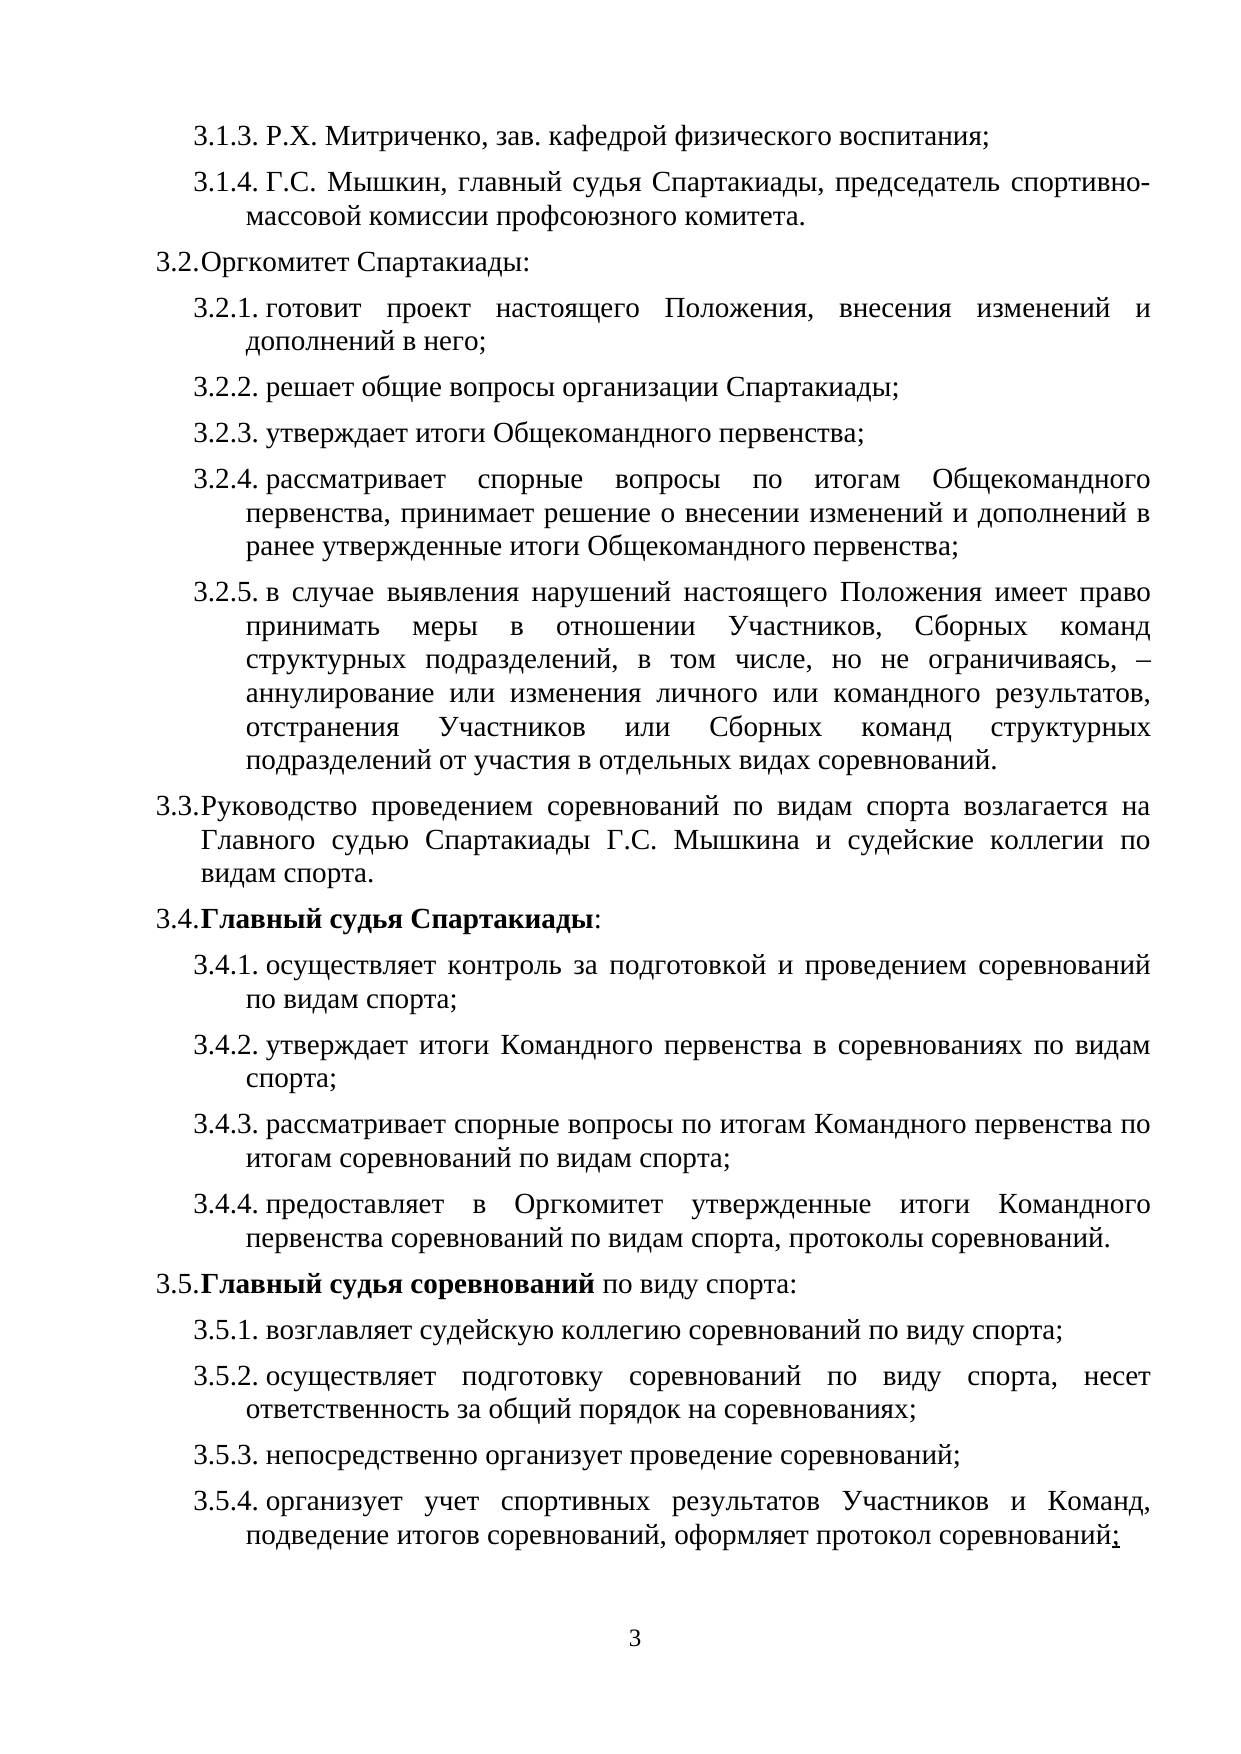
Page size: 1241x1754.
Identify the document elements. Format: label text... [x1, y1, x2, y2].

list Р.Х. Митриченко, зав. кафедрой физического воспитания; [193, 118, 1152, 152]
list Г.С. Мышкин, главный судья Спартакиады, председатель спортивно-массовой комиссии профсоюзного комитета. [193, 164, 1152, 231]
list организует учет спортивных результатов Участников и Команд, подведение итогов соревнований, оформляет протокол соревнований; [193, 1483, 1152, 1551]
list рассматривает спорные вопросы по итогам Командного первенства по итогам соревнований по видам спорта; [193, 1107, 1152, 1174]
list рассматривает спорные вопросы по итогам Общекомандного первенства, принимает решение о внесении изменений и дополнений в ранее утвержденные итоги Общекомандного первенства; [193, 461, 1152, 562]
list готовит проект настоящего Положения, внесения изменений и дополнений в него; [193, 290, 1152, 357]
list утверждает итоги Командного первенства в соревнованиях по видам спорта; [193, 1027, 1152, 1094]
list непосредственно организует проведение соревнований; [193, 1437, 1152, 1471]
list Главный судья Спартакиады: [156, 901, 1152, 935]
list решает общие вопросы организации Спартакиады; [193, 369, 1152, 403]
list осуществляет контроль за подготовкой и проведением соревнований по видам спорта; [193, 947, 1152, 1014]
list предоставляет в Оргкомитет утвержденные итоги Командного первенства соревнований по видам спорта, протоколы соревнований. [193, 1186, 1152, 1253]
list возглавляет судейскую коллегию соревнований по виду спорта; [193, 1312, 1152, 1345]
list осуществляет подготовку соревнований по виду спорта, несет ответственность за общий порядок на соревнованиях; [193, 1358, 1152, 1425]
list Главный судья соревнований по виду спорта: [156, 1266, 1152, 1299]
list в случае выявления нарушений настоящего Положения имеет право принимать меры в отношении Участников, Сборных команд структурных подразделений, в том числе, но не ограничиваясь, –аннулирование или изменения личного или командного результатов, отстранения Участников или Сборных команд структурных подразделений от участия в отдельных видах соревнований. [193, 574, 1152, 776]
list Оргкомитет Спартакиады: [156, 244, 1152, 277]
list Руководство проведением соревнований по видам спорта возлагается на Главного судью Спартакиады Г.С. Мышкина и судейские коллегии по видам спорта. [156, 788, 1152, 889]
list утверждает итоги Общекомандного первенства; [193, 415, 1152, 449]
